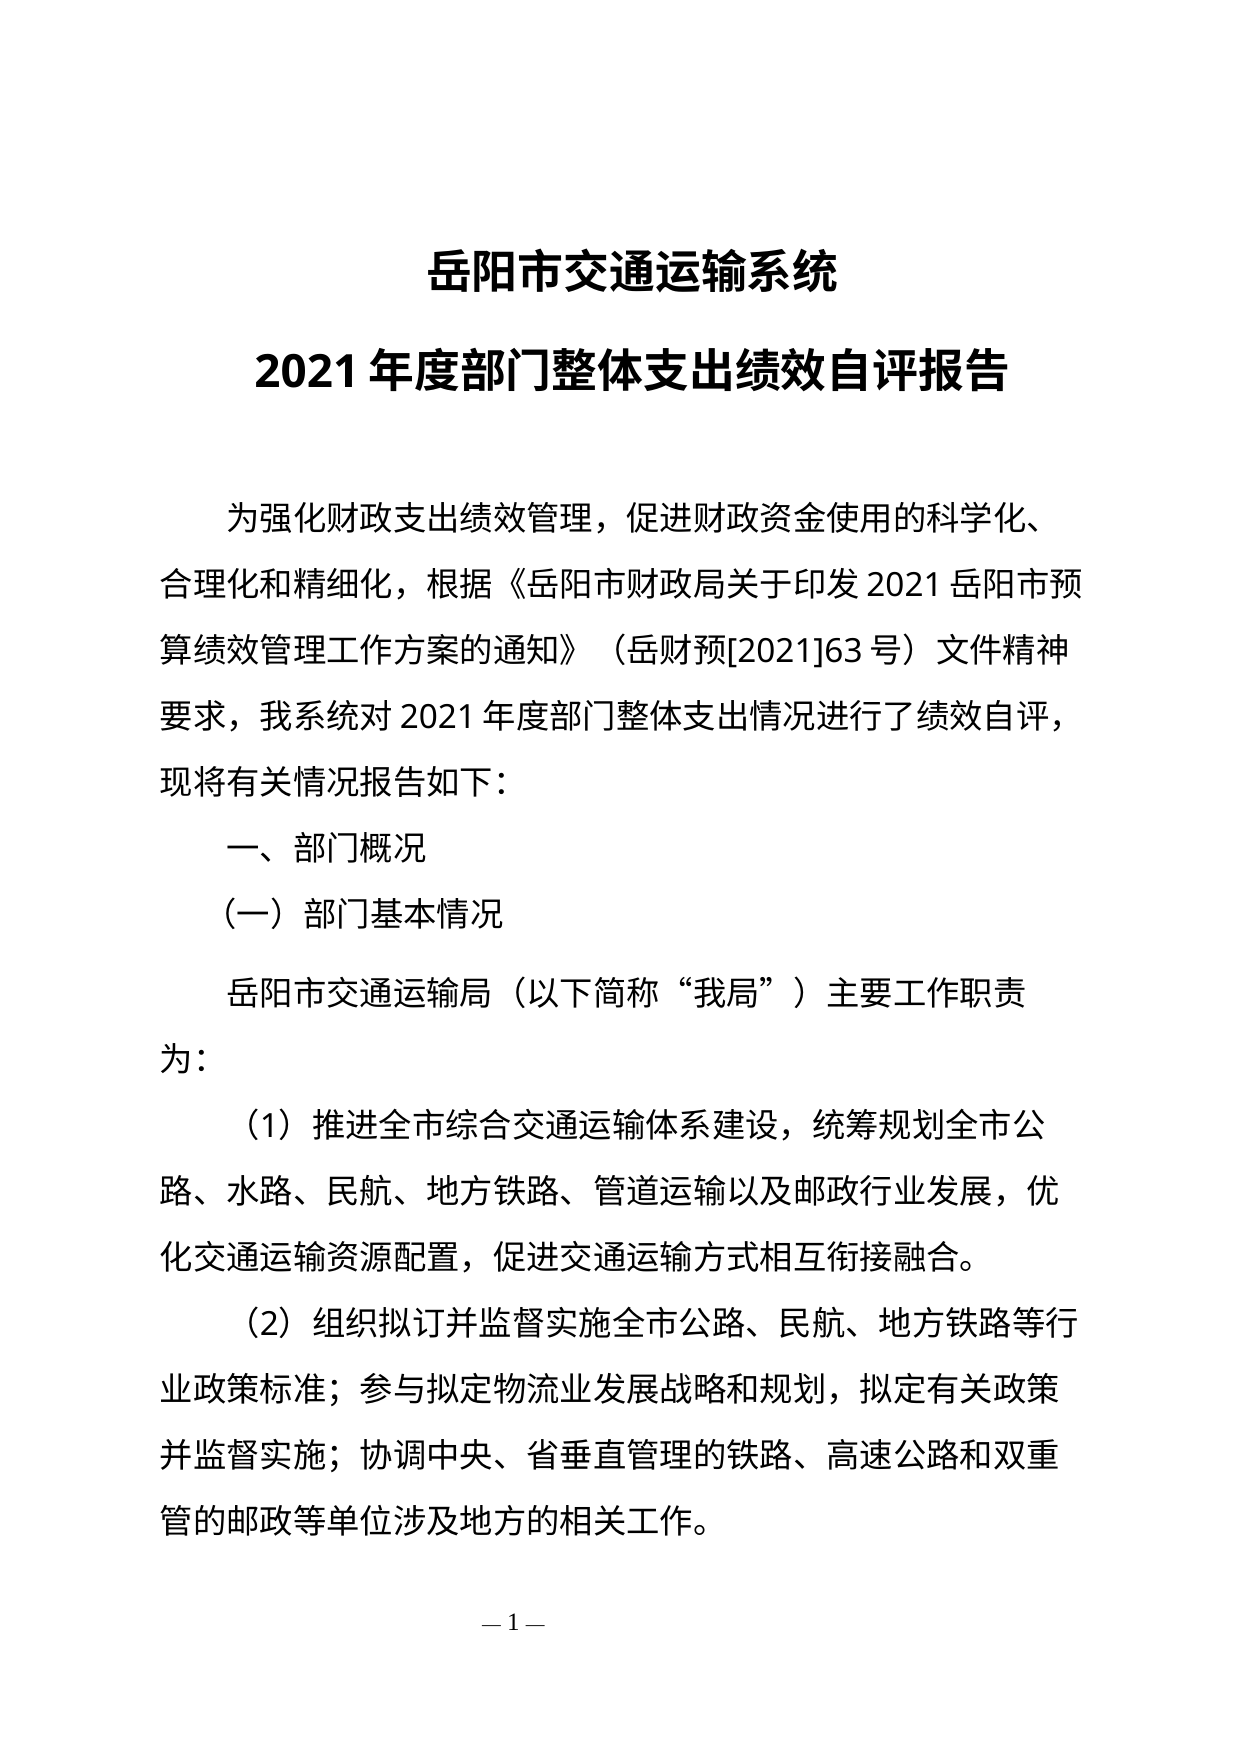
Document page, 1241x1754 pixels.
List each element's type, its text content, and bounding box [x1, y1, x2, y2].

list 部门基本情况 [203, 879, 1104, 945]
list （1）推进全市综合交通运输体系建设，统筹规划全市公路、水路、民航、地方铁路、管道运输以及邮政行业发展，优化交通运输资源配置，促进交通运输方式相互衔接融合。 [159, 1090, 1092, 1288]
text 2021年度部门整体支出绩效自评报告 [159, 318, 1104, 417]
list （2）组织拟订并监督实施全市公路、民航、地方铁路等行业政策标准；参与拟定物流业发展战略和规划，拟定有关政策并监督实施；协调中央、省垂直管理的铁路、高速公路和双重管的邮政等单位涉及地方的相关工作。 [159, 1288, 1092, 1552]
list 为强化财政支出绩效管理，促进财政资金使用的科学化、合理化和精细化，根据《岳阳市财政局关于印发2021岳阳市预算绩效管理工作方案的通知》（岳财预[2021]63号）文件精神要求，我系统对2021年度部门整体支出情况进行了绩效自评，现将有关情况报告如下： [159, 483, 1092, 813]
list 部门概况 [159, 813, 1092, 879]
text 岳阳市交通运输系统 [159, 219, 1104, 318]
list 岳阳市交通运输局（以下简称“我局”）主要工作职责为： [159, 958, 1092, 1090]
